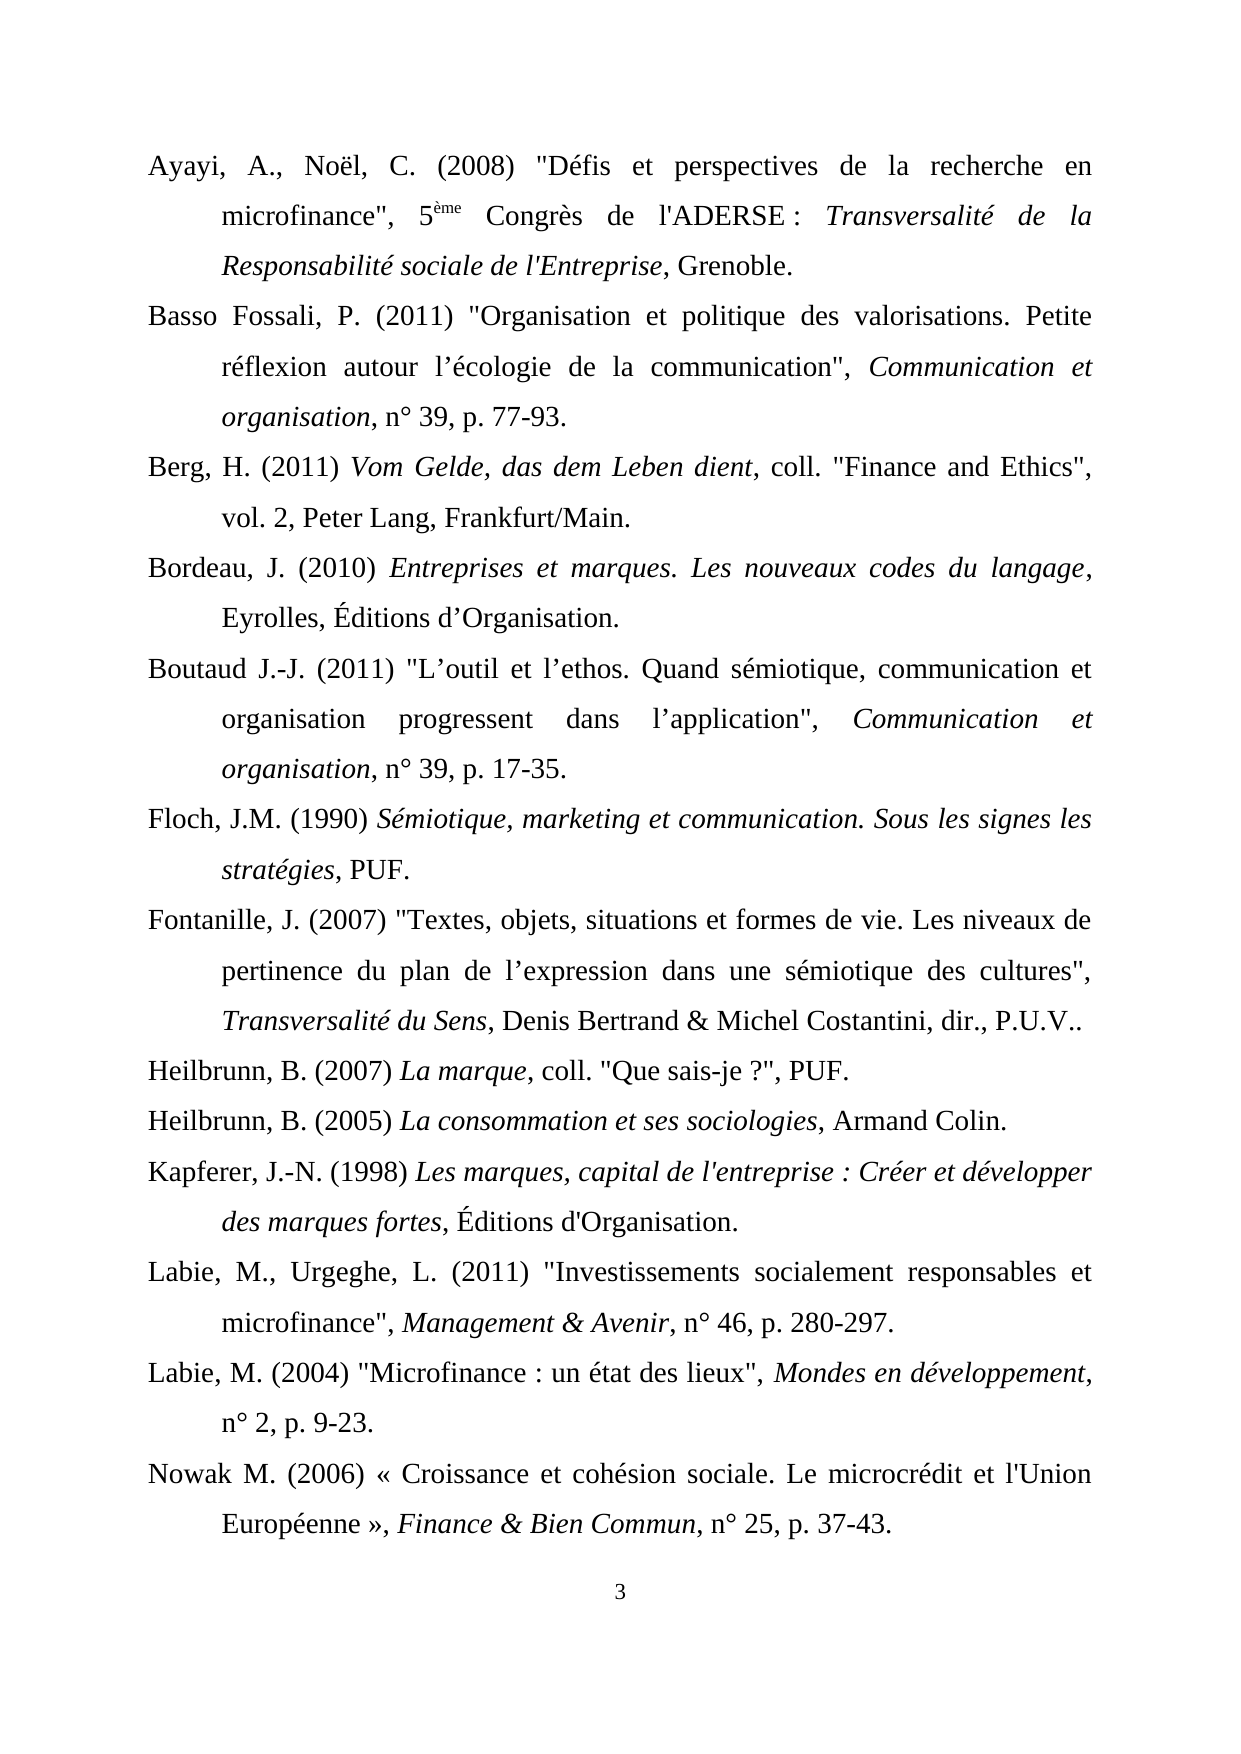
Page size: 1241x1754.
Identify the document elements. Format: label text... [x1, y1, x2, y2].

text Floch, J.M. (1990) Sémiotique, marketing et communication. Sous les signes les stratégies, PUF. [148, 802, 1093, 886]
text Nowak M. (2006) « Croissance et cohésion sociale. Le microcrédit et l'Union Européenne », Finance & Bien Commun, n° 25, p. 37-43. [148, 1456, 1093, 1539]
text Basso Fossali, P. (2011) "Organisation et politique des valorisations. Petite réflexion autour l’écologie de la communication", Communication et organisation, n° 39, p. 77-93. [148, 298, 1093, 433]
text Labie, M., Urgeghe, L. (2011) "Investissements socialement responsables et microfinance", Management & Avenir, n° 46, p. 280-297. [148, 1254, 1093, 1338]
text Boutaud J.-J. (2011) "L’outil et l’ethos. Quand sémiotique, communication et organisation progressent dans l’application", Communication et organisation, n° 39, p. 17-35. [148, 651, 1093, 785]
text Fontanille, J. (2007) "Textes, objets, situations et formes de vie. Les niveaux de pertinence du plan de l’expression dans une sémiotique des cultures", Transversalité du Sens, Denis Bertrand & Michel Costantini, dir., P.U.V.. [148, 902, 1093, 1036]
text Ayayi, A., Noël, C. (2008) "Défis et perspectives de la recherche en microfinance", 5ème Congrès de l'ADERSE : Transversalité de la Responsabilité sociale de l'Entreprise, Grenoble. [148, 148, 1093, 282]
text Heilbrunn, B. (2007) La marque, coll. "Que sais-je ?", PUF. [148, 1053, 1093, 1087]
text Labie, M. (2004) "Microfinance : un état des lieux", Mondes en développement, n° 2, p. 9-23. [148, 1355, 1093, 1439]
text Berg, H. (2011) Vom Gelde, das dem Leben dient, coll. "Finance and Ethics", vol. 2, Peter Lang, Frankfurt/Main. [148, 449, 1093, 533]
text Bordeau, J. (2010) Entreprises et marques. Les nouveaux codes du langage, Eyrolles, Éditions d’Organisation. [148, 550, 1093, 634]
text Kapferer, J.-N. (1998) Les marques, capital de l'entreprise : Créer et développer des marques fortes, Éditions d'Organisation. [148, 1154, 1093, 1238]
text Heilbrunn, B. (2005) La consommation et ses sociologies, Armand Colin. [148, 1103, 1093, 1137]
